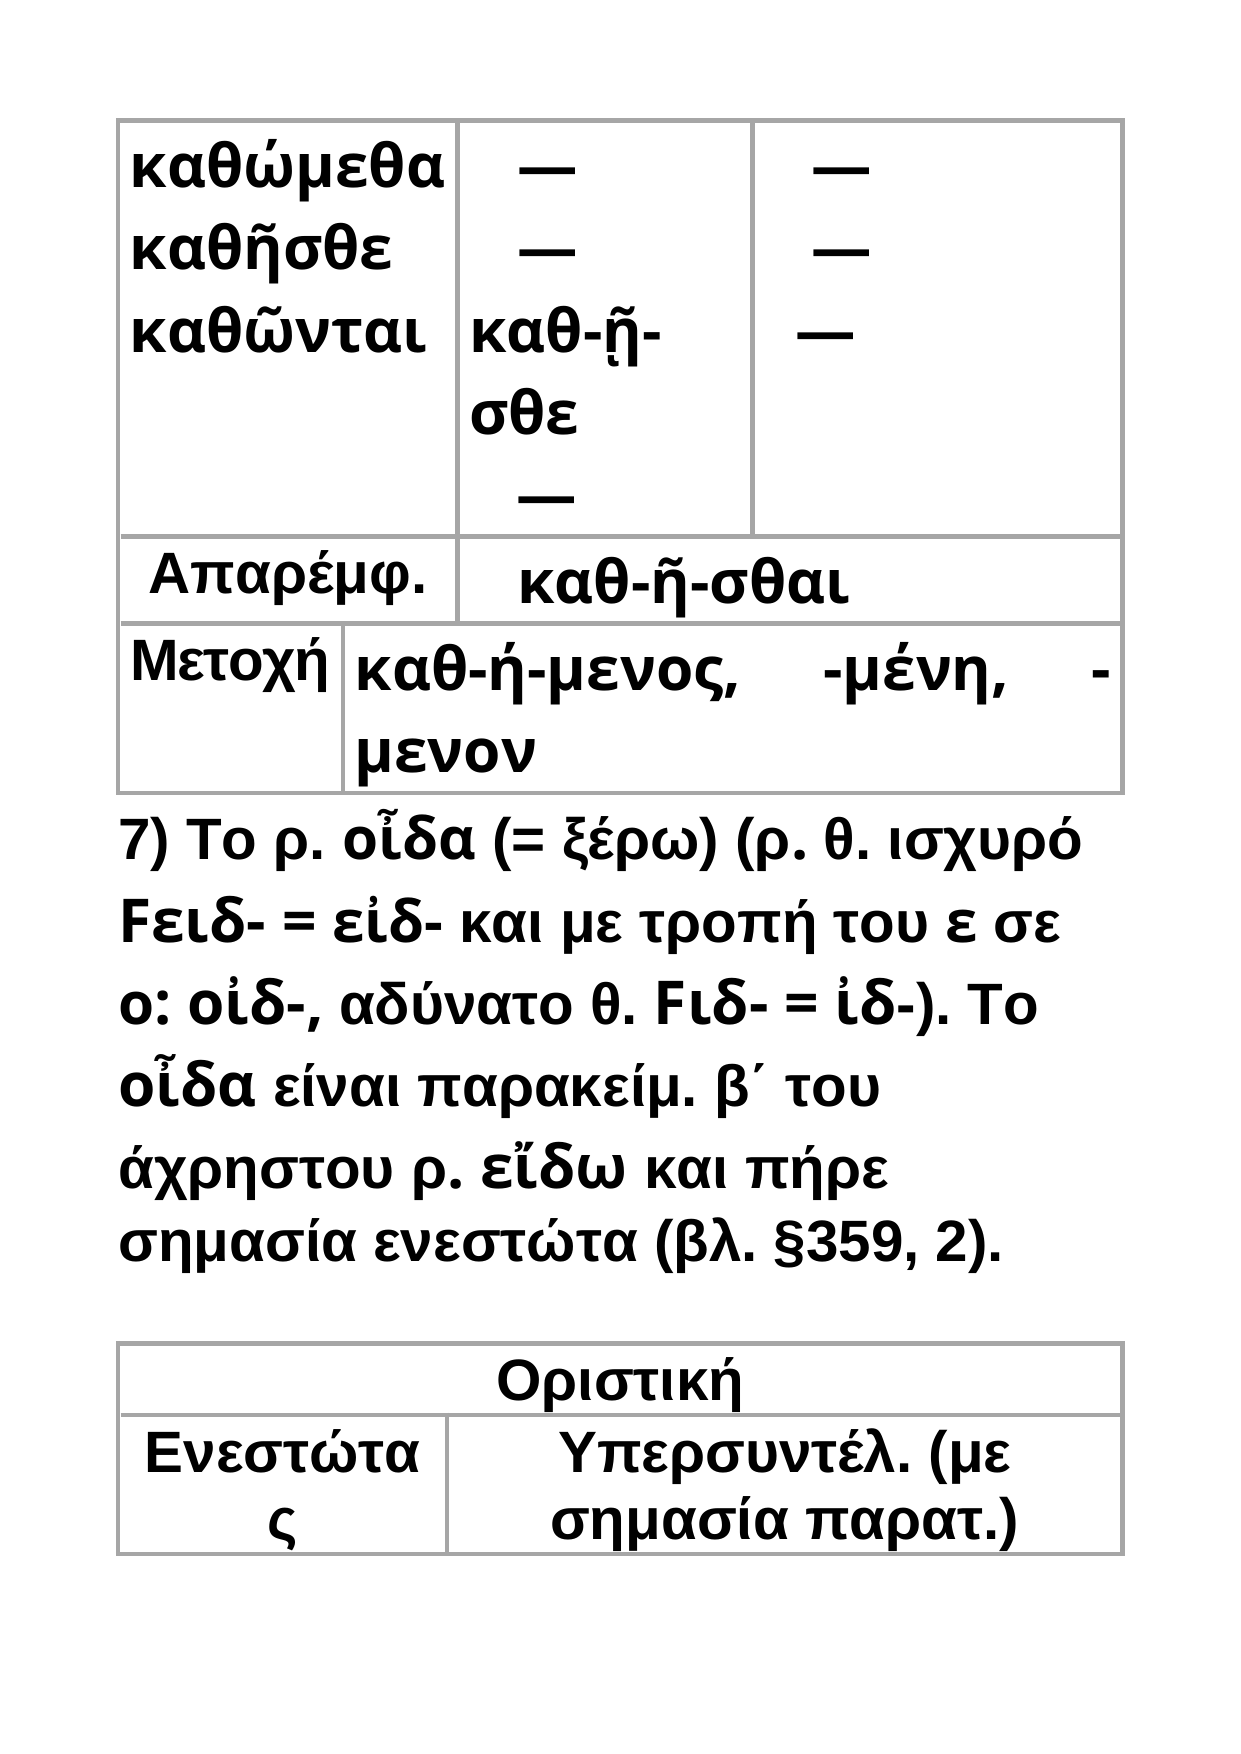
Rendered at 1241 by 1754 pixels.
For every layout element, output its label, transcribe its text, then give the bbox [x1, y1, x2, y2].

table_cell Υπερσυντέλ. (με σημασία παρατ.) [449, 1417, 1120, 1551]
table_cell Ενεστώτας [120, 1414, 445, 1551]
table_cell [460, 123, 750, 534]
table_cell Μετοχή [120, 622, 341, 791]
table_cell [755, 123, 1120, 534]
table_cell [120, 123, 455, 534]
table_cell καθ-ή-μενος, -μένη, -μενον [345, 626, 1120, 791]
table_cell καθ-ῆ-σθαι [460, 539, 1120, 621]
table_header Οριστική [120, 1346, 1120, 1413]
text 7) Το ρ. οἶδα (= ξέρω) (ρ. θ. ισχυρό Fειδ- = εἰδ- και με τροπή του ε σε ο: οἰδ-, αδύνατο θ. Fιδ- = ἰδ-). Το οἶδα είναι παρακείμ. β΄ του άχρηστου ρ. εἴδω και πήρε σημασία ενεστώτα (βλ. §359, 2). [118, 795, 1122, 1274]
table_cell Απαρέμφ. [120, 535, 455, 621]
